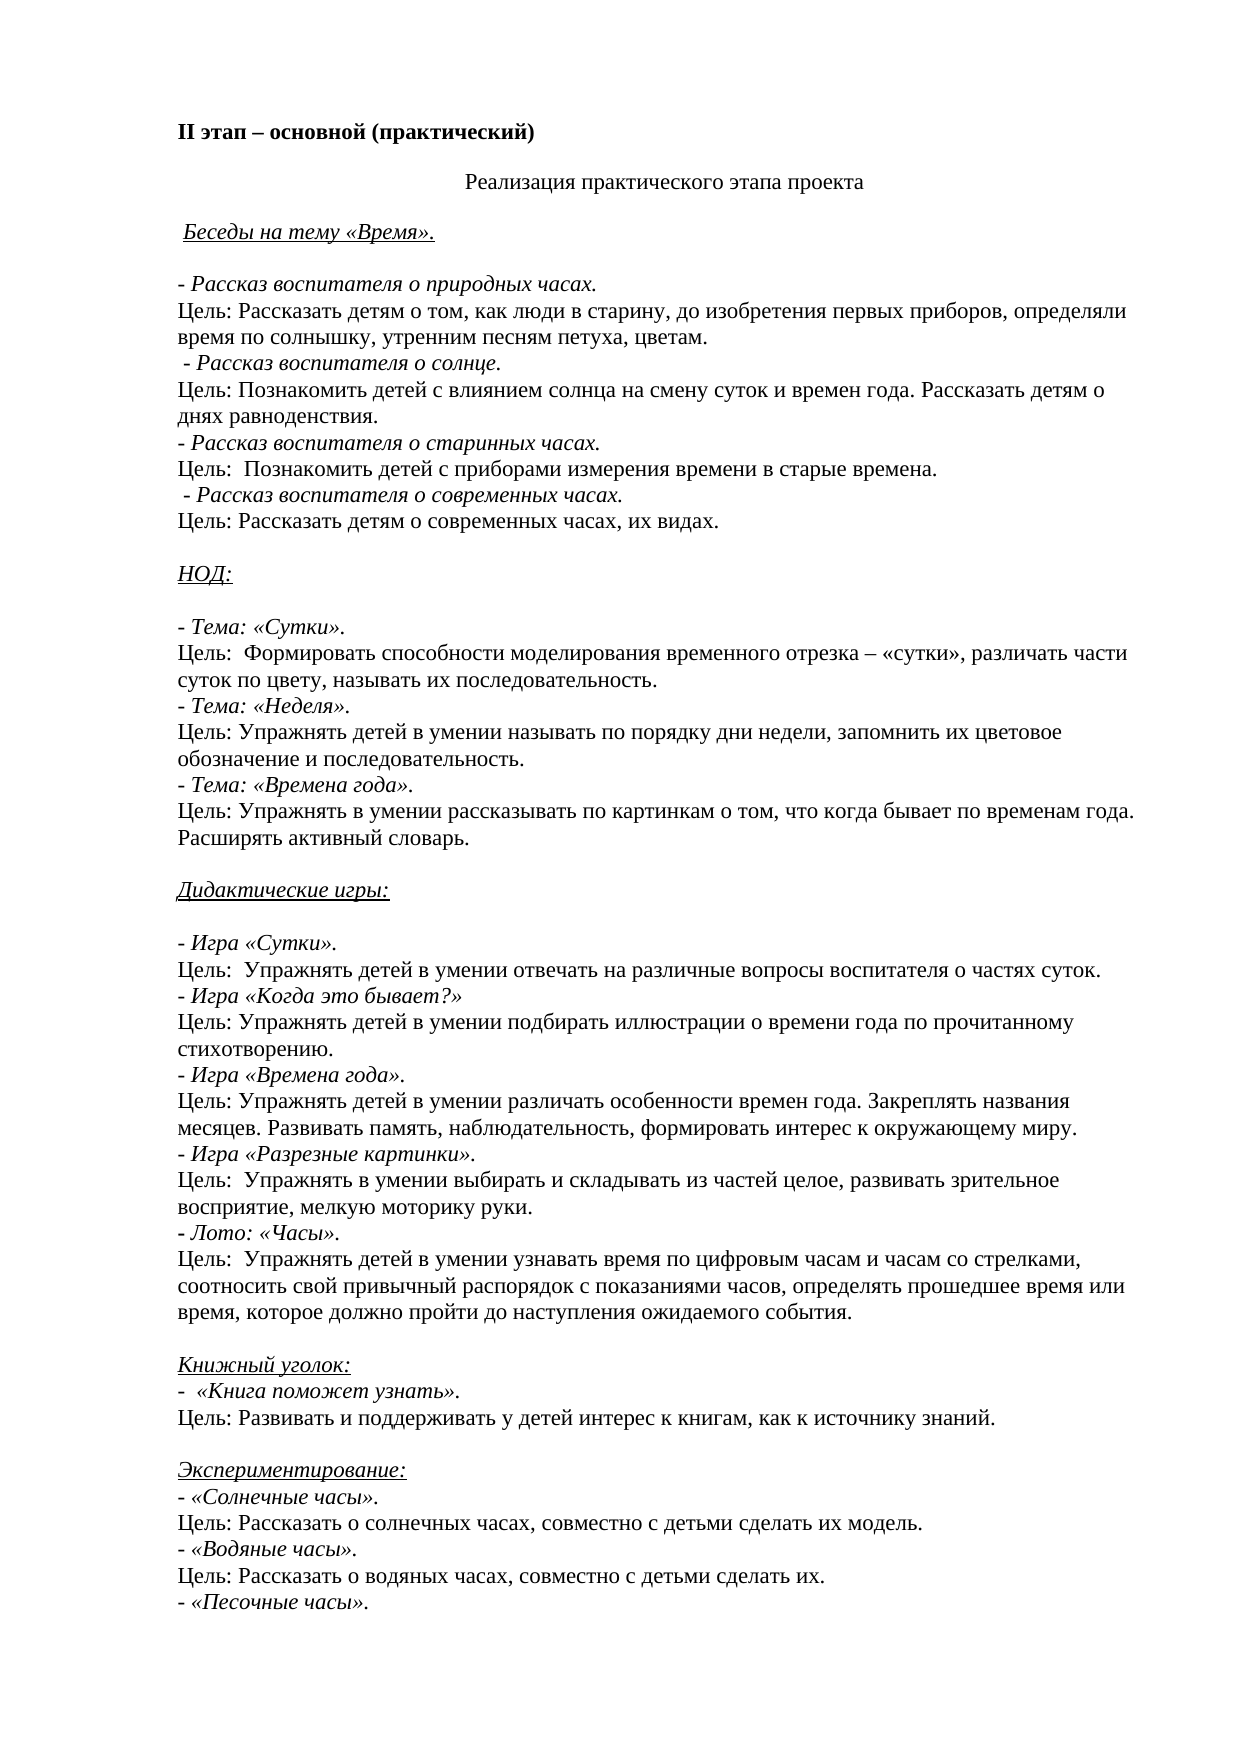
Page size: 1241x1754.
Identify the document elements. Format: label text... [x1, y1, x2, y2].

text Реализация практического этапа проекта [177, 168, 1152, 194]
text Беседы на тему «Время». - Рассказ воспитателя о природных часах. Цель: Рассказать детям о том, как люди в старину, до изобретения первых приборов, определяли время по солнышку, утренним песням петуха, цветам. - Рассказ воспитателя о солнце. Цель: Познакомить детей с влиянием солнца на смену суток и времен года. Рассказать детям о днях равноденствия. - Рассказ воспитателя о старинных часах. Цель: Познакомить детей с приборами измерения времени в старые времена. - Рассказ воспитателя о современных часах. Цель: Рассказать детям о современных часах, их видах. НОД: - Тема: «Сутки». Цель: Формировать способности моделирования временного отрезка – «сутки», различать части суток по цвету, называть их последовательность. - Тема: «Неделя». Цель: Упражнять детей в умении называть по порядку дни недели, запомнить их цветовое обозначение и последовательность. - Тема: «Времена года». Цель: Упражнять в умении рассказывать по картинкам о том, что когда бывает по временам года. Расширять активный словарь. Дидактические игры: - Игра «Сутки». Цель: Упражнять детей в умении отвечать на различные вопросы воспитателя о частях суток. - Игра «Когда это бывает?» Цель: Упражнять детей в умении подбирать иллюстрации о времени года по прочитанному стихотворению. - Игра «Времена года». Цель: Упражнять детей в умении различать особенности времен года. Закреплять названия месяцев. Развивать память, наблюдательность, формировать интерес к окружающему миру. - Игра «Разрезные картинки». Цель: Упражнять в умении выбирать и складывать из частей целое, развивать зрительное восприятие, мелкую моторику руки. - Лото: «Часы». Цель: Упражнять детей в умении узнавать время по цифровым часам и часам со стрелками, соотносить свой привычный распорядок с показаниями часов, определять прошедшее время или время, которое должно пройти до наступления ожидаемого события. Книжный уголок: [177, 218, 1152, 1377]
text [177, 1377, 1152, 1614]
text II этап – основной (практический) [177, 118, 1152, 144]
